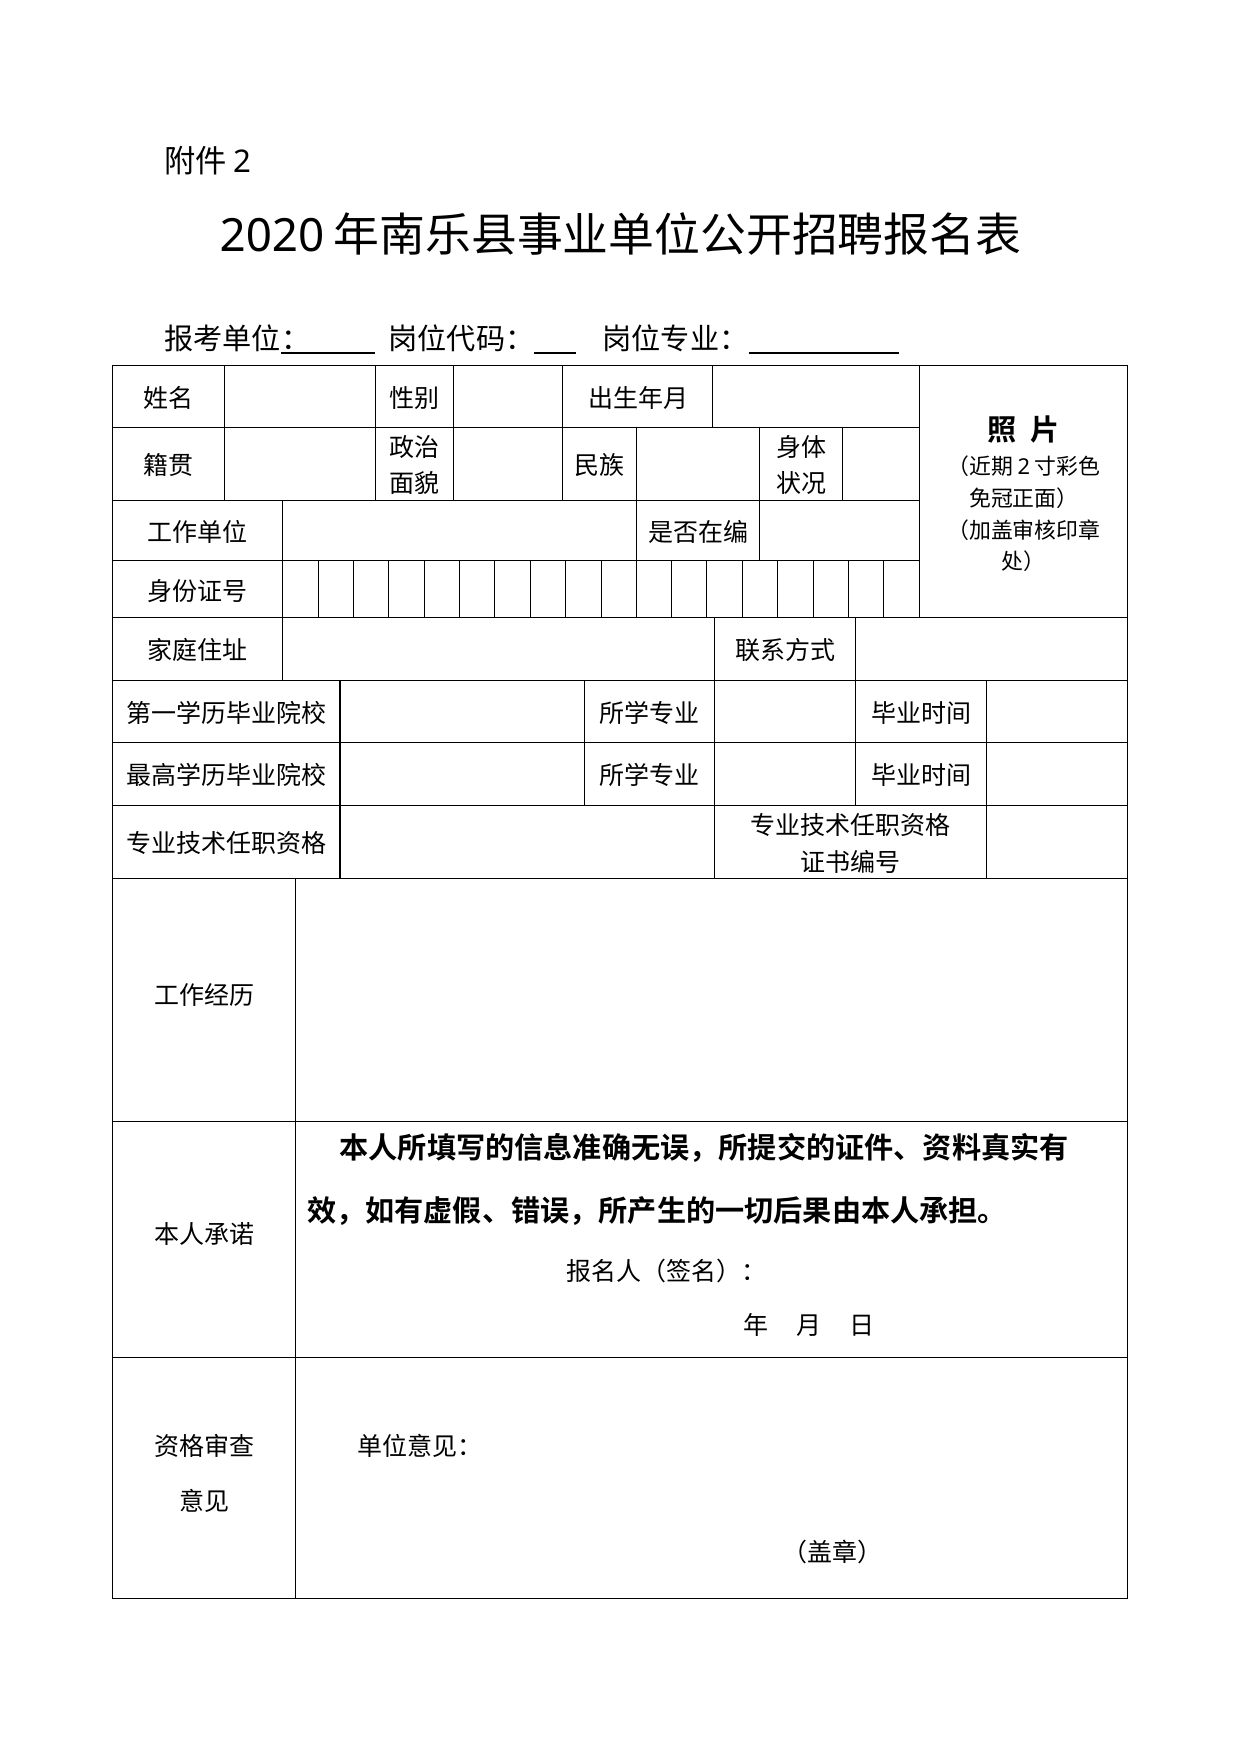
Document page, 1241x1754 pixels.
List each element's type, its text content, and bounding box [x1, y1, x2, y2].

table_cell 毕业时间 [856, 681, 986, 742]
table_cell [987, 681, 1127, 742]
table_cell [283, 501, 636, 560]
table_cell 身体状况 [760, 428, 842, 500]
table_cell [319, 561, 353, 617]
table_cell [296, 879, 1127, 1121]
table_cell 所学专业 [585, 743, 714, 805]
table_cell [715, 681, 855, 742]
table_cell 本人所填写的信息准确无误，所提交的证件、资料真实有效，如有虚假、错误，所产生的一切后果由本人承担。 报名人（签名）： 年 月 日 [296, 1122, 1127, 1357]
table_header 性别 [376, 366, 453, 427]
table_cell 资格审查 意见 [113, 1358, 295, 1598]
table_cell 身份证号 [113, 561, 282, 617]
table_cell [283, 561, 318, 617]
table_cell 是否在编 [637, 501, 759, 560]
table_cell [672, 561, 706, 617]
table_cell [856, 618, 1127, 680]
table_cell [843, 428, 919, 500]
table_cell 所学专业 [585, 681, 714, 742]
table_cell [987, 743, 1127, 805]
text 报考单位： 岗位代码： 岗位专业： [164, 316, 1076, 358]
text 附件2 [164, 137, 1076, 182]
table_cell [425, 561, 459, 617]
table_cell 政治面貌 [376, 428, 453, 500]
table_header 照 片 （近期2寸彩色 免冠正面） （加盖审核印章处） [920, 366, 1127, 617]
table_cell [849, 561, 883, 617]
table_cell [566, 561, 601, 617]
table_cell [354, 561, 388, 617]
table_header 姓名 [113, 366, 224, 427]
table_cell 专业技术任职资格 [113, 806, 339, 878]
table_cell [531, 561, 565, 617]
table_cell [225, 428, 375, 500]
table_header [225, 366, 375, 427]
table_cell 最高学历毕业院校 [113, 743, 339, 805]
table_cell [389, 561, 424, 617]
table_cell 工作单位 [113, 501, 282, 560]
table_cell [637, 428, 759, 500]
table_cell [707, 561, 742, 617]
table_cell [283, 618, 714, 680]
table_cell [743, 561, 777, 617]
table_cell 联系方式 [715, 618, 855, 680]
table_header [713, 366, 919, 427]
table_cell [987, 806, 1127, 878]
table_cell 专业技术任职资格 证书编号 [715, 806, 986, 878]
text 2020年南乐县事业单位公开招聘报名表 [164, 198, 1076, 265]
table_cell 民族 [563, 428, 636, 500]
table_cell [760, 501, 919, 560]
table_cell 毕业时间 [856, 743, 986, 805]
table_cell 第一学历毕业院校 [113, 681, 339, 742]
table_cell [637, 561, 671, 617]
table_cell [495, 561, 530, 617]
table_cell [814, 561, 848, 617]
table_cell [715, 743, 855, 805]
table_cell 家庭住址 [113, 618, 282, 680]
table_cell [460, 561, 494, 617]
table_cell [884, 561, 919, 617]
table_cell 籍贯 [113, 428, 224, 500]
table_cell [341, 743, 584, 805]
table_cell [454, 428, 562, 500]
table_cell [296, 1358, 1127, 1598]
table_header 出生年月 [563, 366, 712, 427]
table_cell [341, 806, 714, 878]
table_header [454, 366, 562, 427]
table_cell [341, 681, 584, 742]
table_cell [778, 561, 813, 617]
table_cell [602, 561, 636, 617]
table_cell 工作经历 [113, 879, 295, 1121]
table_cell 本人承诺 [113, 1122, 295, 1357]
